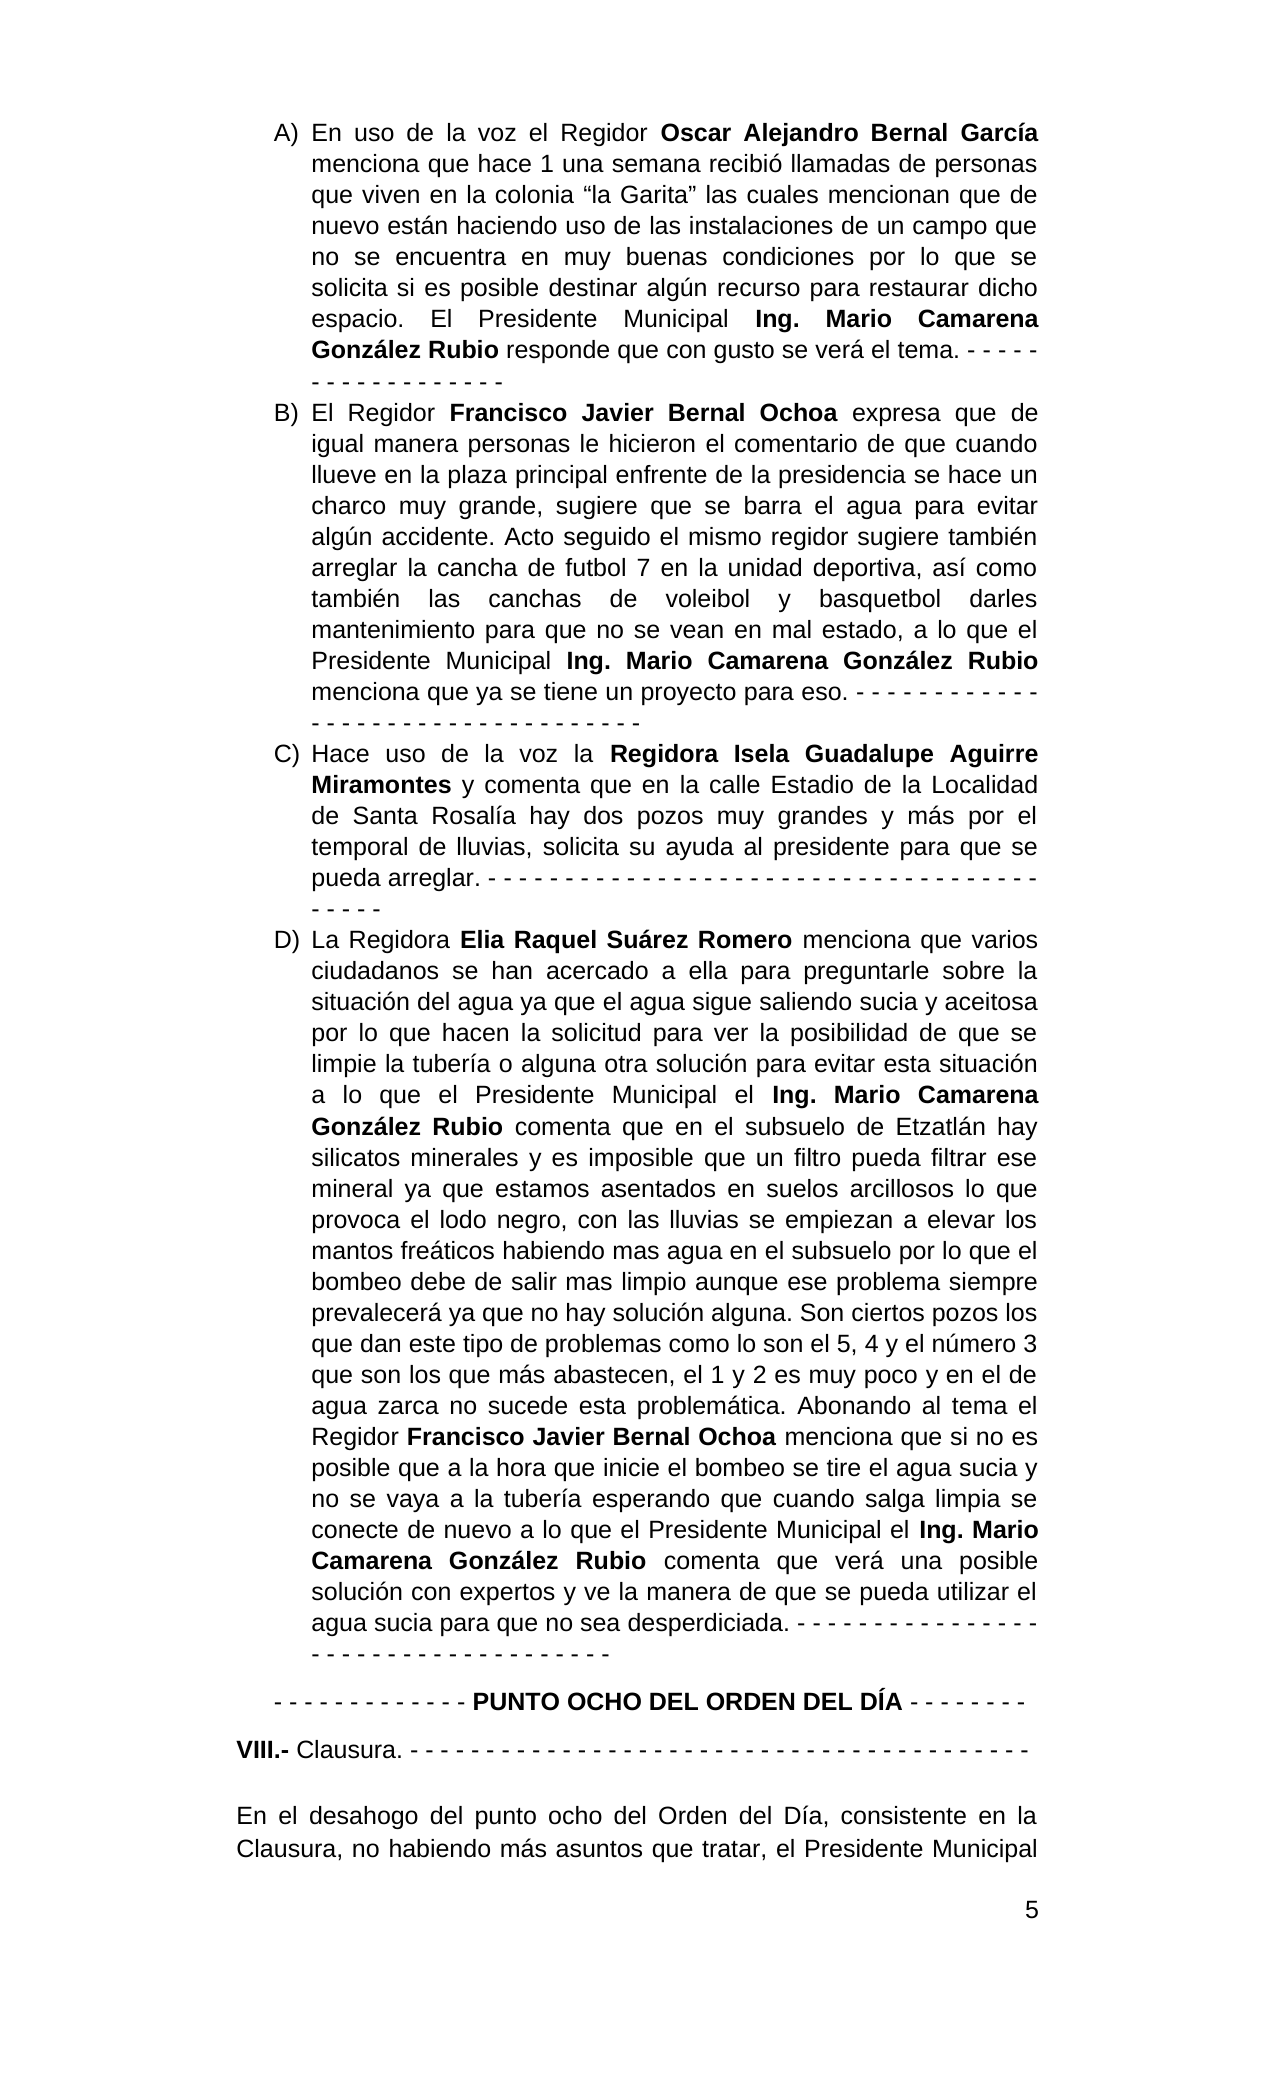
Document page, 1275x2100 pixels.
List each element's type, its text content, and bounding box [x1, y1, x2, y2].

list En uso de la voz el Regidor Oscar Alejandro Bernal García menciona que hace 1 una semana recibió llamadas de personas que viven en la colonia “la Garita” las cuales mencionan que de nuevo están haciendo uso de las instalaciones de un campo que no se encuentra en muy buenas condiciones por lo que se solicita si es posible destinar algún recurso para restaurar dicho espacio. El Presidente Municipal Ing. Mario Camarena González Rubio responde que con gusto se verá el tema. - - - - - - - - - - - - - - - - - - [274, 118, 1039, 395]
text - - - - - - - - - - - - - PUNTO OCHO DEL ORDEN DEL DÍA - - - - - - - - [274, 1687, 1039, 1716]
list Hace uso de la voz la Regidora Isela Guadalupe Aguirre Miramontes y comenta que en la calle Estadio de la Localidad de Santa Rosalía hay dos pozos muy grandes y más por el temporal de lluvias, solicita su ayuda al presidente para que se pueda arreglar. - - - - - - - - - - - - - - - - - - - - - - - - - - - - - - - - - - - - - - - - - [274, 739, 1039, 923]
text VIII.- Clausura. - - - - - - - - - - - - - - - - - - - - - - - - - - - - - - - - - - - - - - - - - [236, 1734, 1039, 1763]
list El Regidor Francisco Javier Bernal Ochoa expresa que de igual manera personas le hicieron el comentario de que cuando llueve en la plaza principal enfrente de la presidencia se hace un charco muy grande, sugiere que se barra el agua para evitar algún accidente. Acto seguido el mismo regidor sugiere también arreglar la cancha de futbol 7 en la unidad deportiva, así como también las canchas de voleibol y basquetbol darles mantenimiento para que no se vean en mal estado, a lo que el Presidente Municipal Ing. Mario Camarena González Rubio menciona que ya se tiene un proyecto para eso. - - - - - - - - - - - - - - - - - - - - - - - - - - - - - - - - - - [274, 397, 1039, 737]
list La Regidora Elia Raquel Suárez Romero menciona que varios ciudadanos se han acercado a ella para preguntarle sobre la situación del agua ya que el agua sigue saliendo sucia y aceitosa por lo que hacen la solicitud para ver la posibilidad de que se limpie la tubería o alguna otra solución para evitar esta situación a lo que el Presidente Municipal el Ing. Mario Camarena González Rubio comenta que en el subsuelo de Etzatlán hay silicatos minerales y es imposible que un filtro pueda filtrar ese mineral ya que estamos asentados en suelos arcillosos lo que provoca el lodo negro, con las lluvias se empiezan a elevar los mantos freáticos habiendo mas agua en el subsuelo por lo que el bombeo debe de salir mas limpio aunque ese problema siempre prevalecerá ya que no hay solución alguna. Son ciertos pozos los que dan este tipo de problemas como lo son el 5, 4 y el número 3 que son los que más abastecen, el 1 y 2 es muy poco y en el de agua zarca no sucede esta problemática. Abonando al tema el Regidor Francisco Javier Bernal Ochoa menciona que si no es posible que a la hora que inicie el bombeo se tire el agua sucia y no se vaya a la tubería esperando que cuando salga limpia se conecte de nuevo a lo que el Presidente Municipal el Ing. Mario Camarena González Rubio comenta que verá una posible solución con expertos y ve la manera de que se pueda utilizar el agua sucia para que no sea desperdiciada. - - - - - - - - - - - - - - - - - - - - - - - - - - - - - - - - - - - - [274, 925, 1039, 1668]
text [236, 1801, 1039, 1862]
